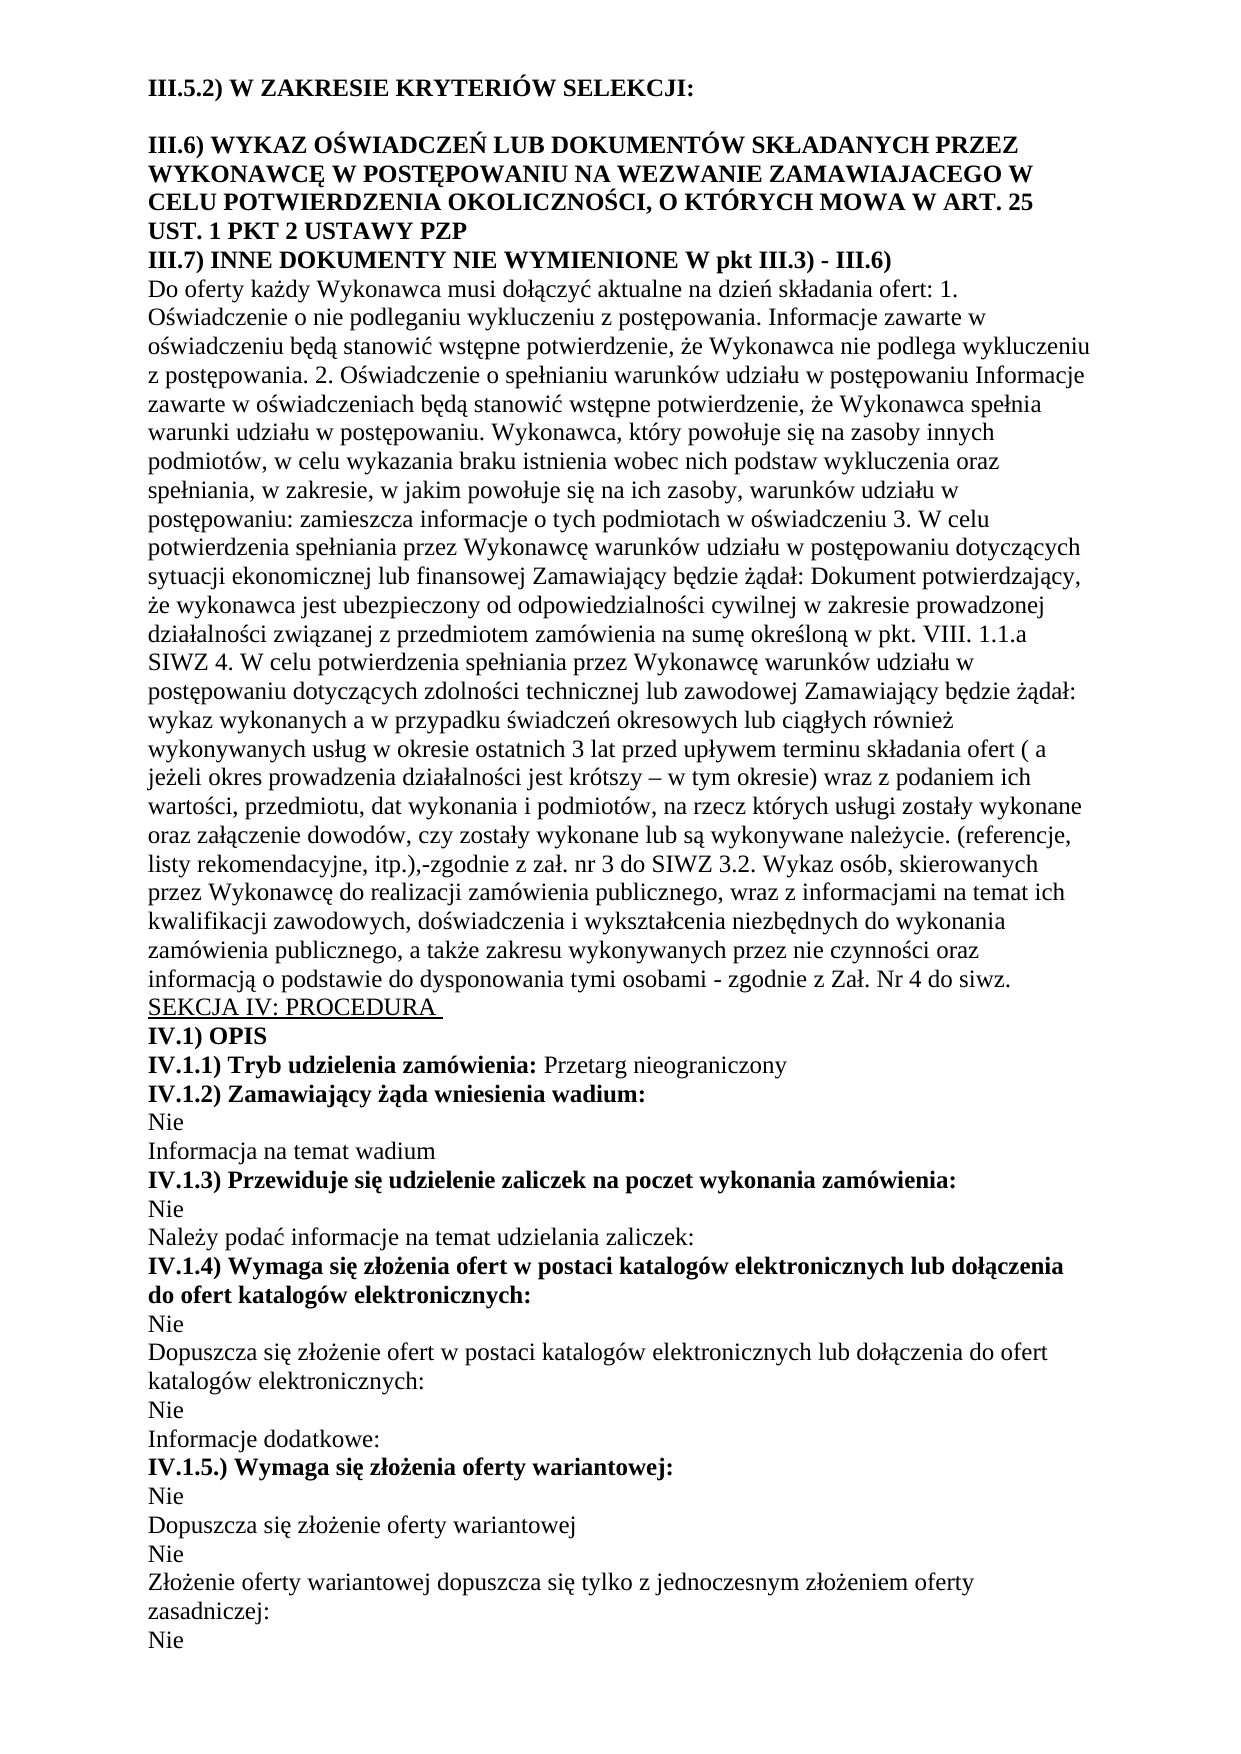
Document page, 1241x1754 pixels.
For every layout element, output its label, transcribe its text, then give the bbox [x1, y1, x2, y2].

text IV.1) OPIS IV.1.1) Tryb udzielenia zamówienia: Przetarg nieograniczony IV.1.2) Zamawiający żąda wniesienia wadium: [148, 1021, 1093, 1107]
text III.7) INNE DOKUMENTY NIE WYMIENIONE W pkt III.3) - III.6) [148, 245, 1093, 274]
text Nie Należy podać informacje na temat udzielania zaliczek: IV.1.4) Wymaga się złożenia ofert w postaci katalogów elektronicznych lub dołączenia do ofert katalogów elektronicznych: [148, 1194, 1093, 1309]
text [148, 44, 1093, 130]
text SEKCJA IV: PROCEDURA [148, 992, 1093, 1021]
text III.6) WYKAZ OŚWIADCZEŃ LUB DOKUMENTÓW SKŁADANYCH PRZEZ WYKONAWCĘ W POSTĘPOWANIU NA WEZWANIE ZAMAWIAJACEGO W CELU POTWIERDZENIA OKOLICZNOŚCI, O KTÓRYCH MOWA W ART. 25 UST. 1 PKT 2 USTAWY PZP [148, 130, 1093, 245]
text Nie Informacja na temat wadium IV.1.3) Przewiduje się udzielenie zaliczek na poczet wykonania zamówienia: [148, 1107, 1093, 1194]
text Do oferty każdy Wykonawca musi dołączyć aktualne na dzień składania ofert: 1. Oświadczenie o nie podleganiu wykluczeniu z postępowania. Informacje zawarte w oświadczeniu będą stanowić wstępne potwierdzenie, że Wykonawca nie podlega wykluczeniu z postępowania. 2. Oświadczenie o spełnianiu warunków udziału w postępowaniu Informacje zawarte w oświadczeniach będą stanowić wstępne potwierdzenie, że Wykonawca spełnia warunki udziału w postępowaniu. Wykonawca, który powołuje się na zasoby innych podmiotów, w celu wykazania braku istnienia wobec nich podstaw wykluczenia oraz spełniania, w zakresie, w jakim powołuje się na ich zasoby, warunków udziału w postępowaniu: zamieszcza informacje o tych podmiotach w oświadczeniu 3. W celu potwierdzenia spełniania przez Wykonawcę warunków udziału w postępowaniu dotyczących sytuacji ekonomicznej lub finansowej Zamawiający będzie żądał: Dokument potwierdzający, że wykonawca jest ubezpieczony od odpowiedzialności cywilnej w zakresie prowadzonej działalności związanej z przedmiotem zamówienia na sumę określoną w pkt. VIII. 1.1.a SIWZ 4. W celu potwierdzenia spełniania przez Wykonawcę warunków udziału w postępowaniu dotyczących zdolności technicznej lub zawodowej Zamawiający będzie żądał: wykaz wykonanych a w przypadku świadczeń okresowych lub ciągłych również wykonywanych usług w okresie ostatnich 3 lat przed upływem terminu składania ofert ( a jeżeli okres prowadzenia działalności jest krótszy – w tym okresie) wraz z podaniem ich wartości, przedmiotu, dat wykonania i podmiotów, na rzecz których usługi zostały wykonane oraz załączenie dowodów, czy zostały wykonane lub są wykonywane należycie. (referencje, listy rekomendacyjne, itp.),-zgodnie z zał. nr 3 do SIWZ 3.2. Wykaz osób, skierowanych przez Wykonawcę do realizacji zamówienia publicznego, wraz z informacjami na temat ich kwalifikacji zawodowych, doświadczenia i wykształcenia niezbędnych do wykonania zamówienia publicznego, a także zakresu wykonywanych przez nie czynności oraz informacją o podstawie do dysponowania tymi osobami - zgodnie z Zał. Nr 4 do siwz. [148, 274, 1093, 992]
text Nie Dopuszcza się złożenie ofert w postaci katalogów elektronicznych lub dołączenia do ofert katalogów elektronicznych: Nie Informacje dodatkowe: IV.1.5.) Wymaga się złożenia oferty wariantowej: [148, 1309, 1093, 1481]
text Nie Dopuszcza się złożenie oferty wariantowej Nie Złożenie oferty wariantowej dopuszcza się tylko z jednoczesnym złożeniem oferty zasadniczej: Nie [148, 1481, 1093, 1654]
